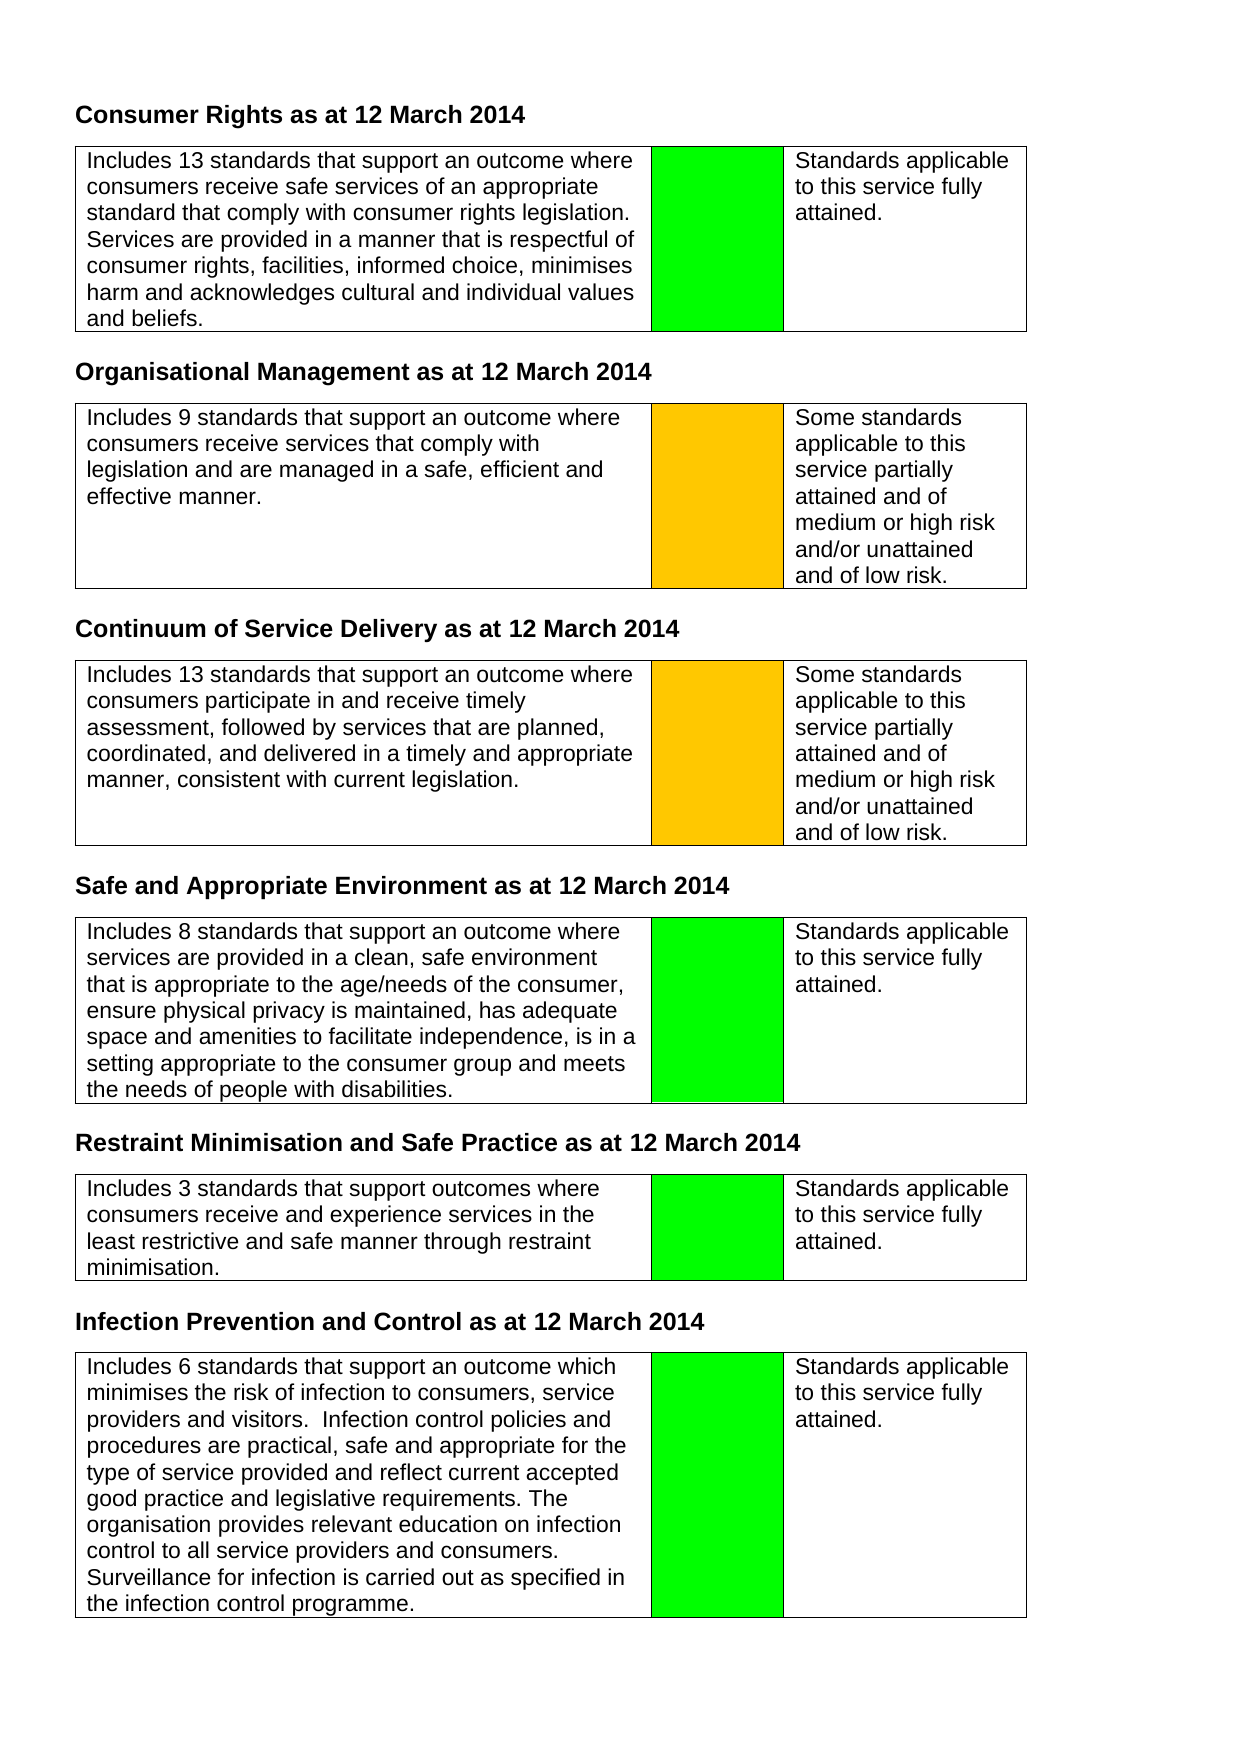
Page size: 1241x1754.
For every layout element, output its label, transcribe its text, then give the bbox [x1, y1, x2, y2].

table_header Includes 13 standards that support an outcome where consumers receive safe services of an appropriate standard that comply with consumer rights legislation. Services are provided in a manner that is respectful of consumer rights, facilities, informed choice, minimises harm and acknowledges cultural and individual values and beliefs. [76, 147, 651, 331]
subtitle Safe and Appropriate Environment as at 12 March 2014 [75, 871, 1165, 900]
subtitle Continuum of Service Delivery as at 12 March 2014 [75, 614, 1165, 643]
table_header Includes 8 standards that support an outcome where services are provided in a clean, safe environment that is appropriate to the age/needs of the consumer, ensure physical privacy is maintained, has adequate space and amenities to facilitate independence, is in a setting appropriate to the consumer group and meets the needs of people with disabilities. [76, 918, 651, 1102]
subtitle Infection Prevention and Control as at 12 March 2014 [75, 1306, 1165, 1335]
table_header Standards applicable to this service fully attained. [784, 147, 1026, 331]
table_header Some standards applicable to this service partially attained and of medium or high risk and/or unattained and of low risk. [784, 404, 1026, 588]
table_header [652, 661, 783, 845]
subtitle Restraint Minimisation and Safe Practice as at 12 March 2014 [75, 1128, 1165, 1157]
table_header Includes 13 standards that support an outcome where consumers participate in and receive timely assessment, followed by services that are planned, coordinated, and delivered in a timely and appropriate manner, consistent with current legislation. [76, 661, 651, 845]
table_header [652, 918, 783, 1102]
table_header Standards applicable to this service fully attained. [784, 918, 1026, 1102]
table_header [652, 1175, 783, 1280]
table_header [652, 404, 783, 588]
table_header Includes 9 standards that support an outcome where consumers receive services that comply with legislation and are managed in a safe, efficient and effective manner. [76, 404, 651, 588]
table_header Some standards applicable to this service partially attained and of medium or high risk and/or unattained and of low risk. [784, 661, 1026, 845]
subtitle Organisational Management as at 12 March 2014 [75, 357, 1165, 386]
subtitle Consumer Rights as at 12 March 2014 [75, 100, 1165, 129]
table_header Standards applicable to this service fully attained. [784, 1175, 1026, 1280]
table_header Includes 3 standards that support outcomes where consumers receive and experience services in the least restrictive and safe manner through restraint minimisation. [76, 1175, 651, 1280]
table_header Includes 6 standards that support an outcome which minimises the risk of infection to consumers, service providers and visitors. Infection control policies and procedures are practical, safe and appropriate for the type of service provided and reflect current accepted good practice and legislative requirements. The organisation provides relevant education on infection control to all service providers and consumers. Surveillance for infection is carried out as specified in the infection control programme. [76, 1353, 651, 1617]
table_header [652, 1353, 783, 1617]
table_header [652, 147, 783, 331]
table_header Standards applicable to this service fully attained. [784, 1353, 1026, 1617]
